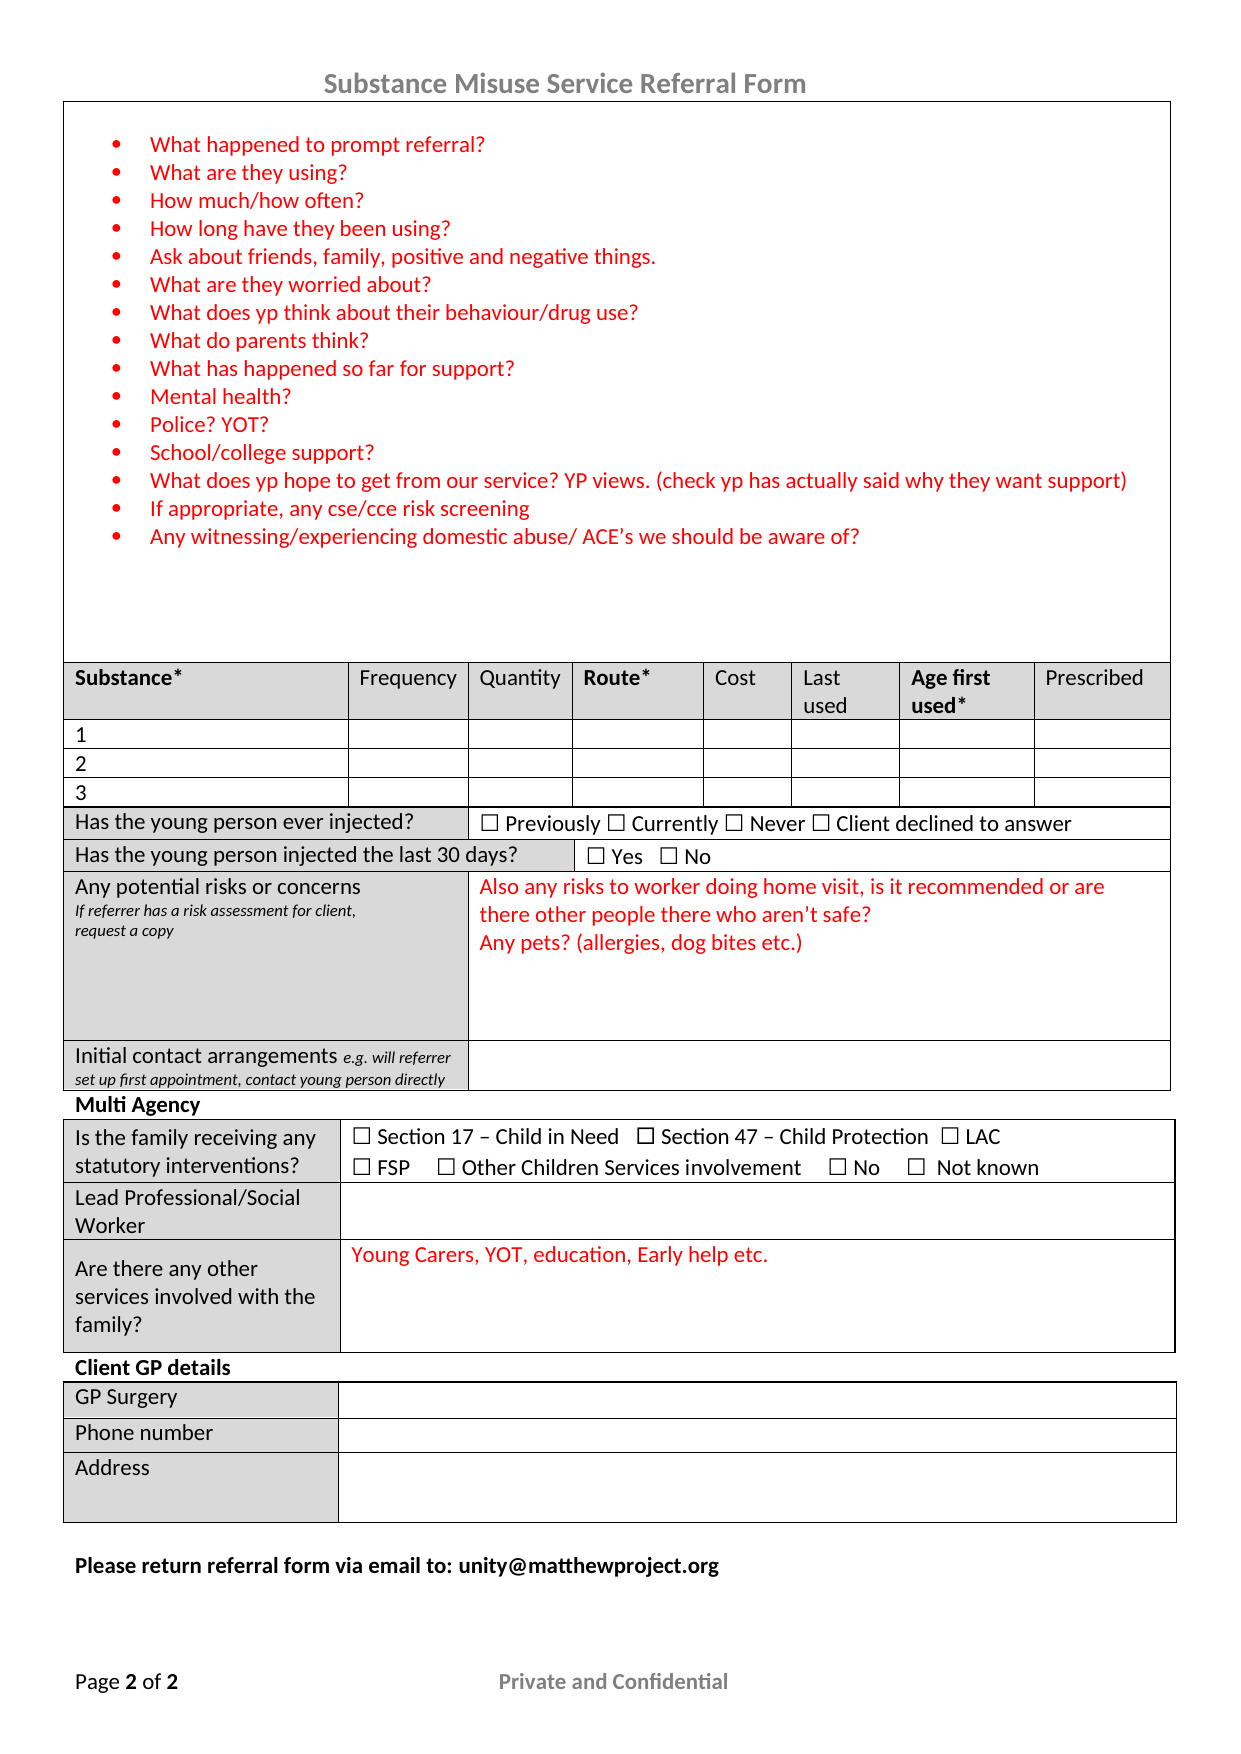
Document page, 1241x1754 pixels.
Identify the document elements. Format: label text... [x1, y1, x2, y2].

table_cell Substance* [64, 663, 348, 719]
table_cell [900, 749, 1034, 777]
table_cell [573, 720, 703, 748]
table_cell Quantity [469, 663, 572, 719]
table_cell Previously Currently Never Client declined to answer [469, 808, 1170, 839]
table_cell [900, 720, 1034, 748]
table_cell [349, 749, 468, 777]
table_cell [573, 778, 703, 806]
table_cell Prescribed [1035, 663, 1170, 719]
table_cell Has the young person injected the last 30 days? [64, 840, 574, 871]
table_cell [704, 778, 791, 806]
table_cell Cost [704, 663, 791, 719]
table_cell [900, 778, 1034, 806]
table_cell [469, 778, 572, 806]
table_cell 1 [64, 720, 348, 748]
table_cell Has the young person ever injected? [64, 808, 468, 839]
table_cell Phone number [64, 1419, 338, 1452]
title Multi Agency [75, 1091, 1165, 1118]
table_cell [1035, 749, 1170, 777]
table_cell [704, 749, 791, 777]
table_cell 3 [64, 778, 348, 806]
table_cell Lead Professional/Social Worker [64, 1183, 340, 1239]
table_cell Yes No [575, 840, 1170, 871]
table_cell [1035, 778, 1170, 806]
table_cell [792, 749, 899, 777]
table_cell Initial contact arrangements e.g. will referrer set up first appointment, contact young person directly [64, 1041, 468, 1089]
title Client GP details [75, 1353, 1165, 1381]
table_header Is the family receiving any statutory interventions? [64, 1120, 340, 1182]
table_cell [341, 1183, 1174, 1239]
table_cell [339, 1419, 1176, 1452]
table_cell What happened to prompt referral? What are they using? How much/how often? How long have they been using? Ask about friends, family, positive and negative things. What are they worried about? What does yp think about their behaviour/drug use? What do parents think? What has happened so far for support? Mental health? Police? YOT? School/college support? What does yp hope to get from our service? YP views. (check yp has actually said why they want support) If appropriate, any cse/cce risk screening Any witnessing/experiencing domestic abuse/ ACE’s we should be aware of? [64, 102, 1170, 662]
table_cell Route* [573, 663, 703, 719]
table_cell Young Carers, YOT, education, Early help etc. [341, 1240, 1174, 1352]
table_cell Any potential risks or concerns If referrer has a risk assessment for client, request a copy [64, 872, 468, 1040]
table_cell [469, 1041, 1170, 1089]
table_cell [469, 720, 572, 748]
table_cell [704, 720, 791, 748]
table_header [339, 1383, 1176, 1417]
table_cell Also any risks to worker doing home visit, is it recommended or are there other people there who aren’t safe? Any pets? (allergies, dog bites etc.) [469, 872, 1170, 1040]
table_cell [573, 749, 703, 777]
table_cell Frequency [349, 663, 468, 719]
table_cell 2 [64, 749, 348, 777]
table_cell Last used [792, 663, 899, 719]
table_cell [792, 778, 899, 806]
table_cell [792, 720, 899, 748]
table_cell [349, 778, 468, 806]
table_header Section 17 – Child in Need Section 47 – Child Protection LAC FSP Other Children Services involvement No Not known [341, 1120, 1174, 1182]
table_cell Address [64, 1453, 338, 1522]
table_cell Are there any other services involved with the family? [64, 1240, 340, 1352]
table_cell [349, 720, 468, 748]
table_cell Age first used* [900, 663, 1034, 719]
title Please return referral form via email to: unity@matthewproject.org [75, 1551, 1165, 1579]
table_cell [1035, 720, 1170, 748]
table_cell [339, 1453, 1176, 1522]
table_header GP Surgery [64, 1383, 338, 1417]
table_cell [469, 749, 572, 777]
